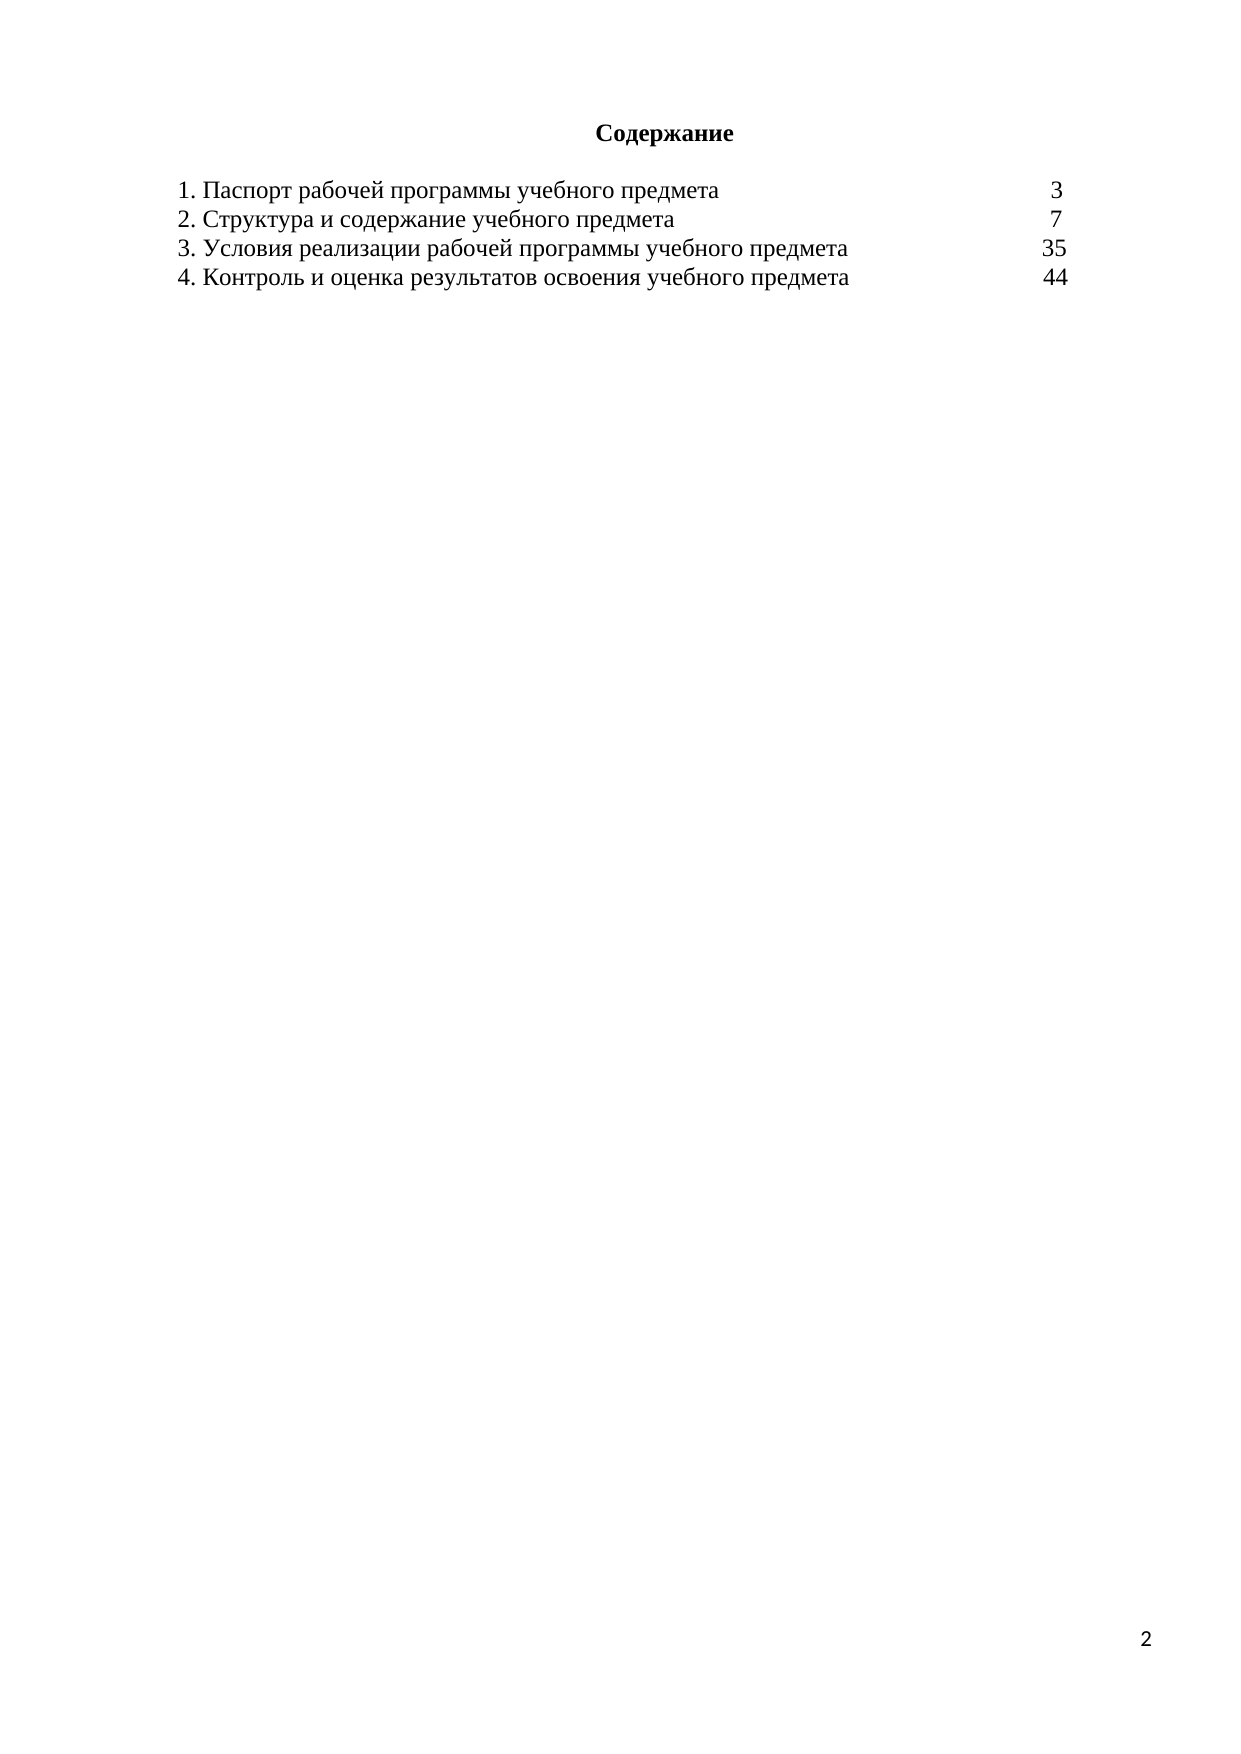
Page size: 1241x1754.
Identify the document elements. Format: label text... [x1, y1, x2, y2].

text 2. Структура и содержание учебного предмета 7 [177, 204, 1152, 233]
text 4. Контроль и оценка результатов освоения учебного предмета 44 [177, 262, 1152, 291]
text 3. Условия реализации рабочей программы учебного предмета 35 [177, 233, 1152, 262]
text 1. Паспорт рабочей программы учебного предмета 3 [177, 176, 1152, 204]
text Содержание [177, 118, 1152, 147]
